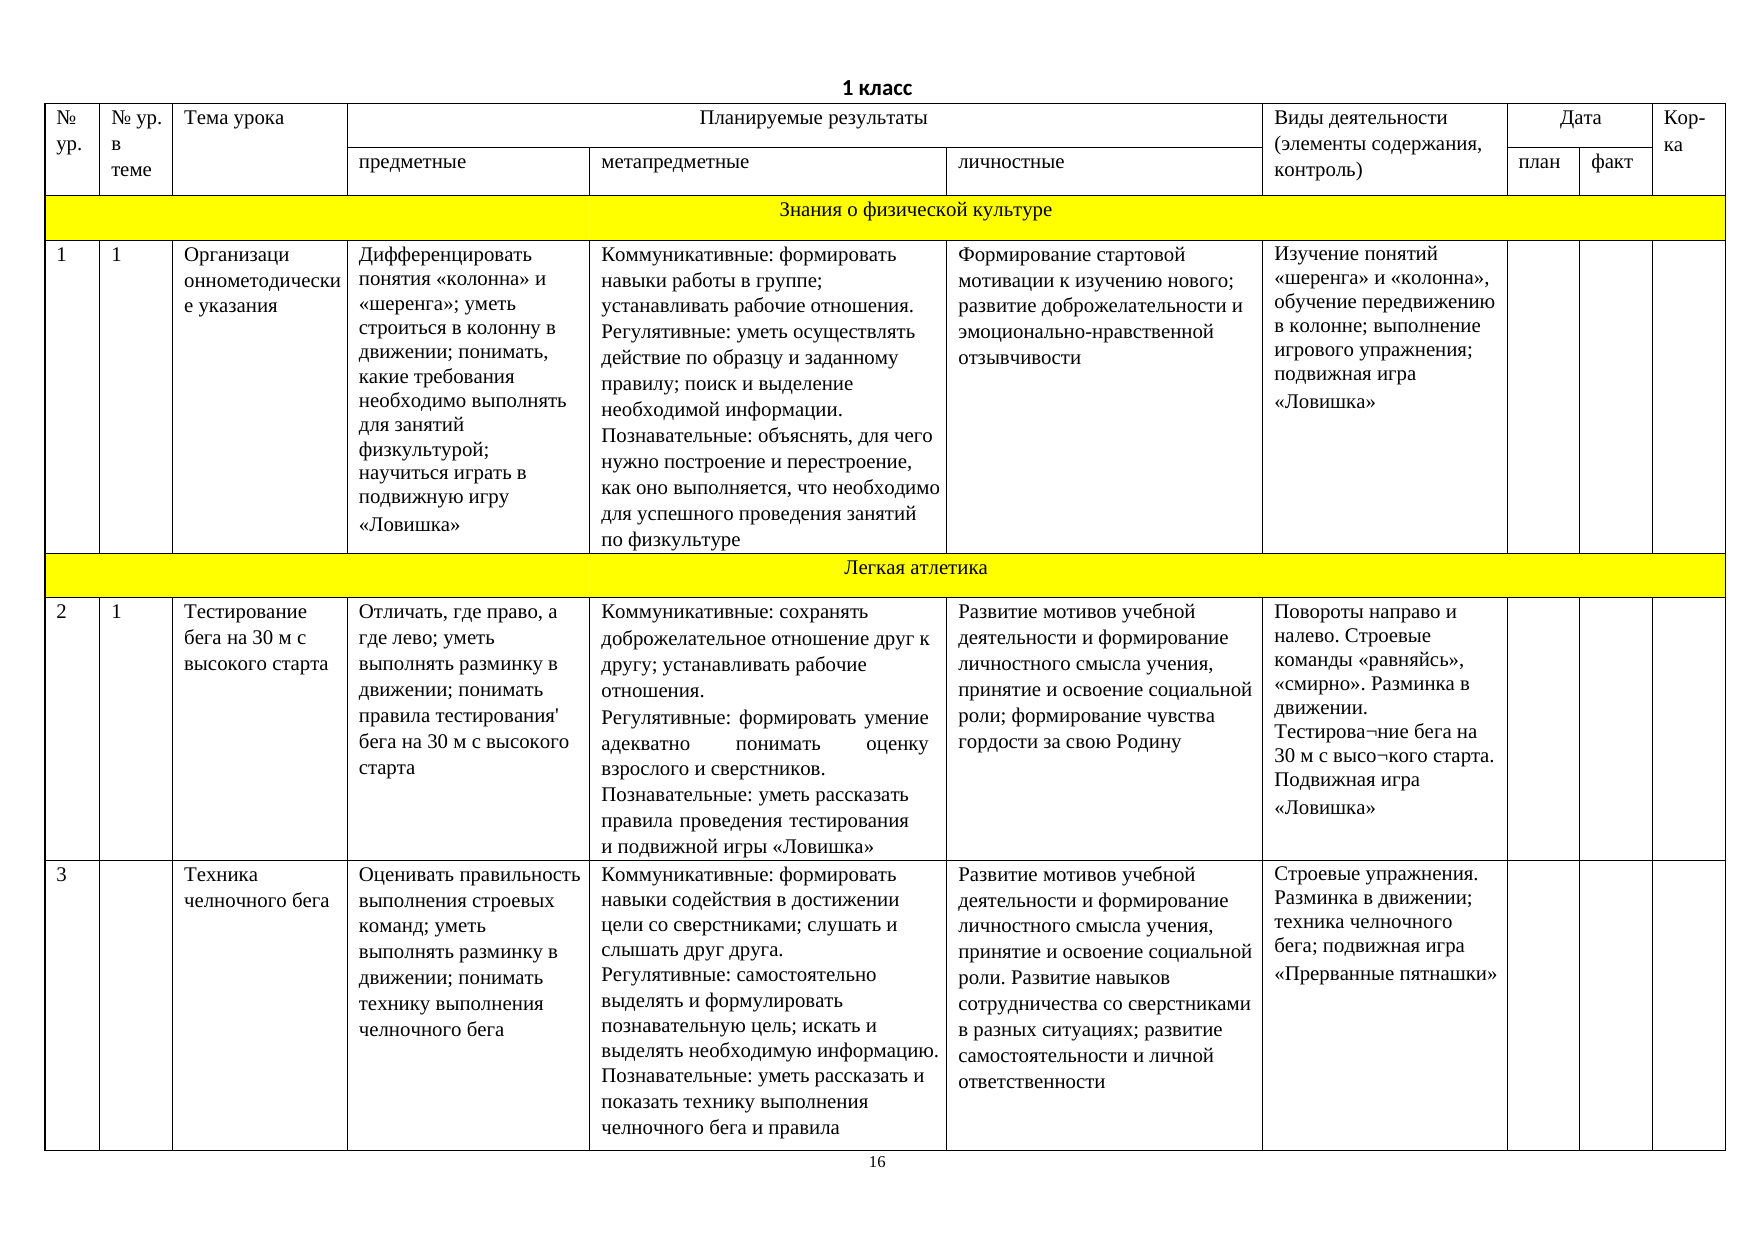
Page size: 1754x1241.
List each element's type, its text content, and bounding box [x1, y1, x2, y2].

table_header № ур. в теме [100, 104, 172, 195]
table_header [348, 104, 589, 147]
table_cell [1653, 861, 1725, 1150]
table_cell [100, 861, 172, 1150]
table_cell 2 [46, 598, 99, 860]
table_header № ур. [46, 104, 99, 195]
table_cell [590, 861, 946, 1150]
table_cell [348, 861, 589, 1150]
table_header Кор- ка [1653, 104, 1725, 195]
table_cell личностные [947, 148, 1262, 195]
table_cell Коммуникативные: формировать навыки работы в группе; устанавливать рабочие отношения. Регулятивные: уметь осуществлять действие по образцу и заданному правилу; поиск и выделение необходимой информации. Познавательные: объяснять, для чего нужно построение и перестроение, как оно выполняется, что необходимо для успешного проведения занятий по физкультуре [590, 241, 946, 553]
table_cell Знания о физической культуре [590, 196, 1725, 240]
table_cell Повороты направо и налево. Строевые команды «равняйсь», «смирно». Разминка в движении. Тестирова¬ние бега на 30 м с высо¬кого старта. Подвижная игра «Ловишка» [1263, 598, 1507, 860]
table_cell Дифференцировать понятия «колонна» и «шеренга»; уметь строиться в колонну в движении; понимать, какие требования необходимо выполнять для занятий физкультурой; научиться играть в подвижную игру «Ловишка» [348, 241, 589, 553]
table_cell Коммуникативные: сохранять доброжелательное отношение друг к другу; устанавливать рабочие отношения. Регулятивные: формировать умение адекватно понимать оценку взрослого и сверстников. Познавательные: уметь рассказать правила проведения тестирования и подвижной игры «Ловишка» [590, 598, 946, 860]
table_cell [947, 861, 1262, 1150]
table_cell Тестирование бега на 30 м с высокого старта [173, 598, 347, 860]
table_cell [1508, 598, 1579, 860]
table_cell Изучение понятий «шеренга» и «колонна», обучение передвижению в колонне; выполнение игрового упражнения; подвижная игра «Ловишка» [1263, 241, 1507, 553]
table_cell Легкая атлетика [590, 554, 1725, 597]
table_cell [1508, 861, 1579, 1150]
table_cell Формирование стартовой мотивации к изучению нового; развитие доброжелательности и эмоционально-нравственной отзывчивости [947, 241, 1262, 553]
table_cell Организаци оннометодически е указания [173, 241, 347, 553]
table_cell [1580, 241, 1652, 553]
table_cell 1 [100, 598, 172, 860]
table_cell [1653, 241, 1725, 553]
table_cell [173, 861, 347, 1150]
table_cell предметные [348, 148, 589, 195]
subtitle 1 класс [842, 73, 1587, 101]
table_header Тема урока [173, 104, 347, 195]
table_cell факт [1580, 148, 1652, 195]
table_header Планируемые результаты [590, 104, 1262, 147]
table_cell [46, 196, 589, 240]
table_cell 1 [100, 241, 172, 553]
table_cell Отличать, где право, а где лево; уметь выполнять разминку в движении; понимать правила тестирования' бега на 30 м с высокого старта [348, 598, 589, 860]
table_cell [1580, 598, 1652, 860]
table_cell 1 [46, 241, 99, 553]
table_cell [1263, 861, 1507, 1150]
table_cell Развитие мотивов учебной деятельности и формирование личностного смысла учения, принятие и освоение социальной роли; формирование чувства гордости за свою Родину [947, 598, 1262, 860]
table_cell [46, 554, 589, 597]
table_cell метапредметные [590, 148, 946, 195]
table_header Дата [1508, 104, 1652, 147]
table_cell [1653, 598, 1725, 860]
table_header Виды деятельности (элементы содержания, контроль) [1263, 104, 1507, 195]
table_cell план [1508, 148, 1579, 195]
table_cell [1580, 861, 1652, 1150]
table_cell [1508, 241, 1579, 553]
table_cell 3 [46, 861, 99, 1150]
